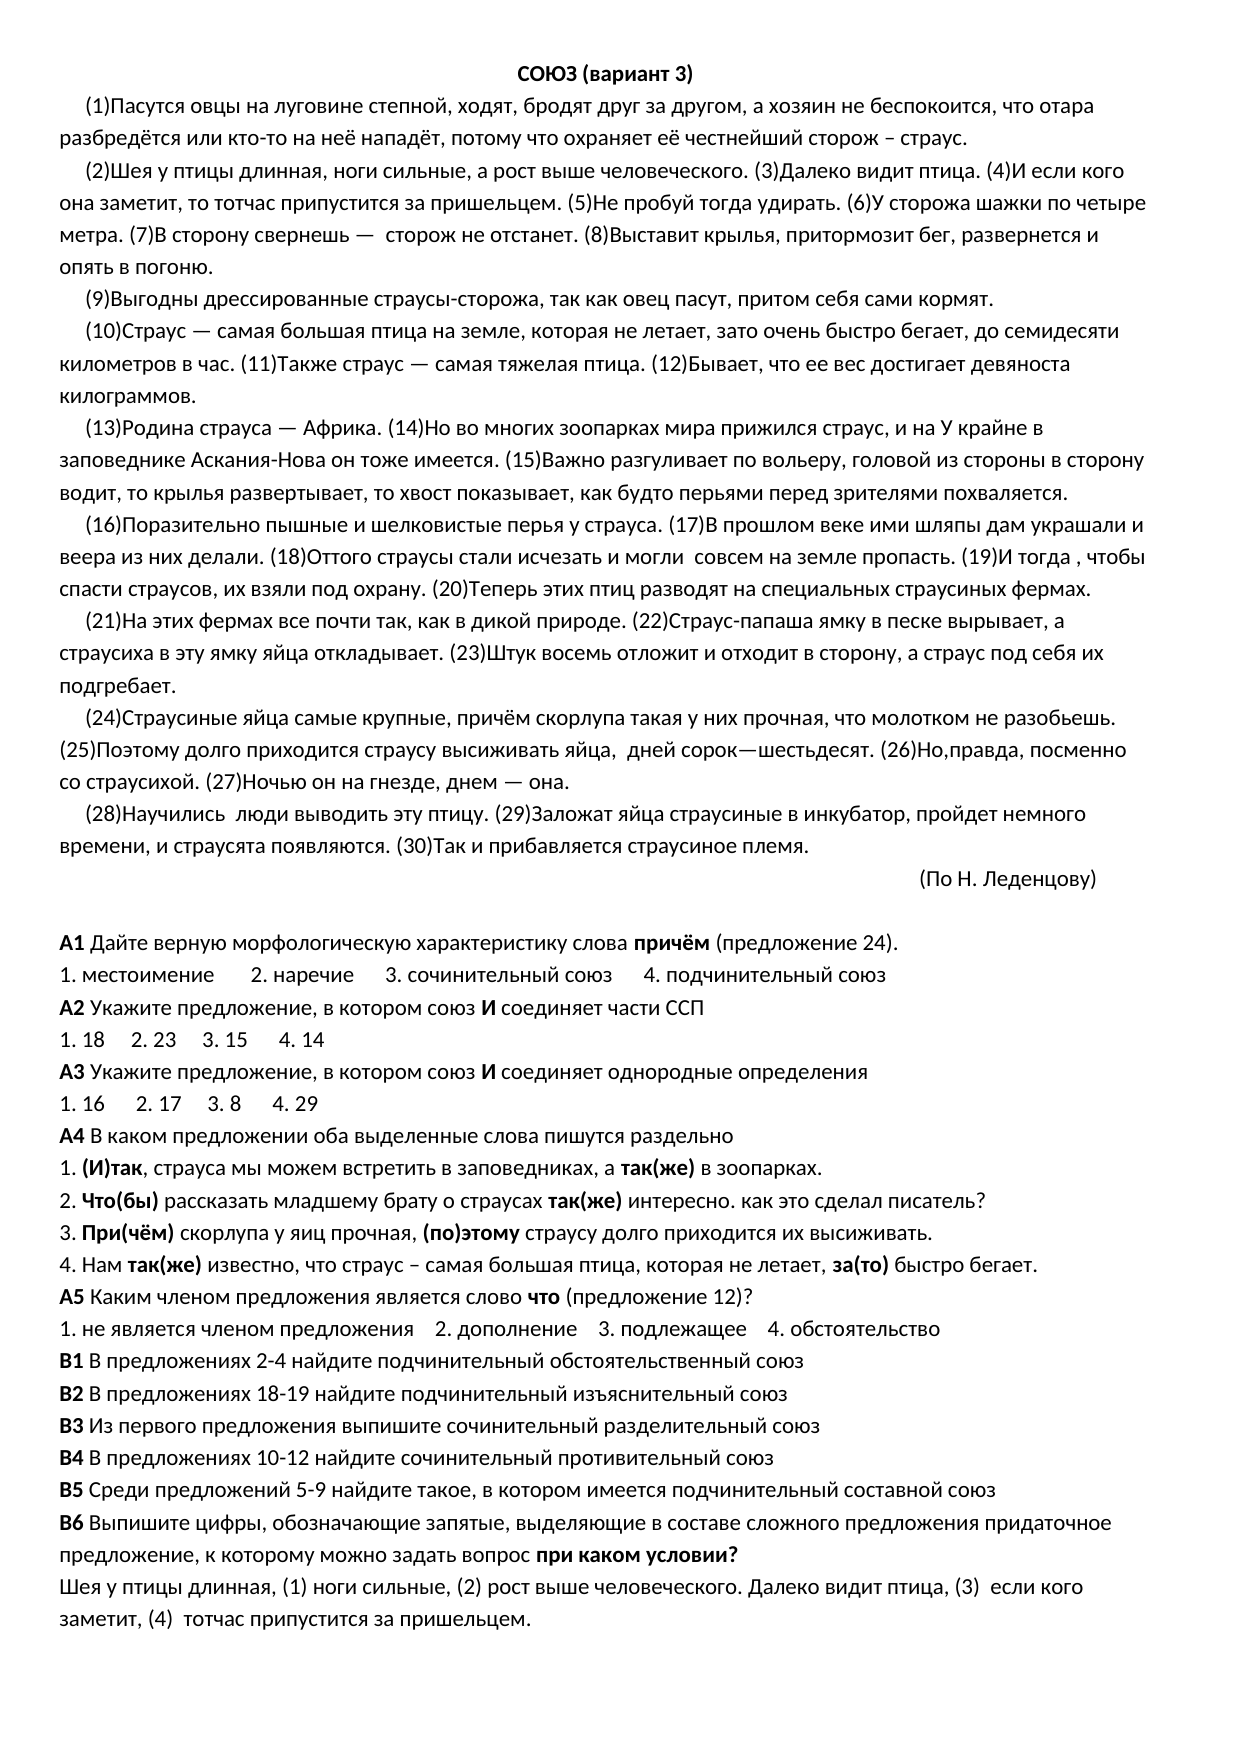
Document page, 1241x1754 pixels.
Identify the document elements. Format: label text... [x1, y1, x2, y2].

text 1. (И)так, страуса мы можем встретить в заповедниках, а так(же) в зоопарках. [59, 1153, 1152, 1182]
text В1 В предложениях 2-4 найдите подчинительный обстоятельственный союз [59, 1347, 1152, 1375]
text Шея у птицы длинная, (1) ноги сильные, (2) рост выше человеческого. Далеко видит птица, (3) если кого заметит, (4) тотчас припустится за пришельцем. [59, 1572, 1152, 1632]
text 1. 16 2. 17 3. 8 4. 29 [59, 1089, 1152, 1117]
text (16)Поразительно пышные и шелковистые перья у страуса. (17)В прошлом веке ими шляпы дам украшали и веера из них делали. (18)Оттого страусы стали исчезать и могли совсем на земле пропасть. (19)И тогда , чтобы спасти страусов, их взяли под охрану. (20)Теперь этих птиц разводят на специальных страусиных фермах. [59, 510, 1152, 602]
text (9)Выгодны дрессированные страусы-сторожа, так как овец пасут, притом себя сами кормят. [59, 284, 1152, 312]
text 1. местоимение 2. наречие 3. сочинительный союз 4. подчинительный союз [59, 960, 1152, 988]
text (10)Страус — самая большая птица на земле, которая не летает, зато очень быстро бегает, до семидесяти километров в час. (11)Также страус — самая тяжелая птица. (12)Бывает, что ее вес достигает девяноста килограммов. [59, 317, 1152, 409]
text В3 Из первого предложения выпишите сочинительный разделительный союз [59, 1411, 1152, 1439]
text (1)Пасутся овцы на луговине степной, ходят, бродят друг за другом, а хозяин не беспокоится, что отара разбредётся или кто-то на неё нападёт, потому что охраняет её честнейший сторож – страус. [59, 91, 1152, 152]
text (21)На этих фермах все почти так, как в дикой природе. (22)Страус-папаша ямку в песке вырывает, а страусиха в эту ямку яйца откладывает. (23)Штук восемь отложит и отходит в сторону, а страус под себя их подгребает. [59, 606, 1152, 699]
text В4 В предложениях 10-12 найдите сочинительный противительный союз [59, 1443, 1152, 1471]
text А2 Укажите предложение, в котором союз И соединяет части ССП [59, 993, 1152, 1021]
text СОЮЗ (вариант 3) [59, 59, 1152, 87]
text А3 Укажите предложение, в котором союз И соединяет однородные определения [59, 1057, 1152, 1085]
text 1. не является членом предложения 2. дополнение 3. подлежащее 4. обстоятельство [59, 1314, 1152, 1342]
text (2)Шея у птицы длинная, ноги сильные, а рост выше человеческого. (3)Далеко видит птица. (4)И если кого она заметит, то тотчас припустится за пришельцем. (5)Не пробуй тогда удирать. (6)У сторожа шажки по четыре метра. (7)В сторону свернешь — сторож не отстанет. (8)Выставит крылья, притормозит бег, развернется и опять в погоню. [59, 156, 1152, 280]
text (28)Научились люди выводить эту птицу. (29)Заложат яйца страусиные в инкубатор, пройдет немного времени, и страусята появляются. (30)Так и прибавляется страусиное племя. [59, 799, 1152, 860]
text А5 Каким членом предложения является слово что (предложение 12)? [59, 1282, 1152, 1310]
text В2 В предложениях 18-19 найдите подчинительный изъяснительный союз [59, 1379, 1152, 1407]
text (24)Страусиные яйца самые крупные, причём скорлупа такая у них прочная, что молотком не разобьешь. (25)Поэтому долго приходится страусу высиживать яйца, дней сорок—шестьдесят. (26)Но,правда, посменно со страусихой. (27)Ночью он на гнезде, днем — она. [59, 703, 1152, 795]
text А4 В каком предложении оба выделенные слова пишутся раздельно [59, 1121, 1152, 1149]
text А1 Дайте верную морфологическую характеристику слова причём (предложение 24). [59, 928, 1152, 956]
text 2. Что(бы) рассказать младшему брату о страусах так(же) интересно. как это сделал писатель? [59, 1186, 1152, 1214]
text 1. 18 2. 23 3. 15 4. 14 [59, 1025, 1152, 1053]
text В6 Выпишите цифры, обозначающие запятые, выделяющие в составе сложного предложения придаточное предложение, к которому можно задать вопрос при каком условии? [59, 1508, 1152, 1568]
text (По Н. Леденцову) [59, 864, 1152, 892]
text В5 Среди предложений 5-9 найдите такое, в котором имеется подчинительный составной союз [59, 1475, 1152, 1503]
text 4. Нам так(же) известно, что страус – самая большая птица, которая не летает, за(то) быстро бегает. [59, 1250, 1152, 1278]
text 3. При(чём) скорлупа у яиц прочная, (по)этому страусу долго приходится их высиживать. [59, 1218, 1152, 1246]
text (13)Родина страуса — Африка. (14)Но во многих зоопарках мира прижился страус, и на У крайне в заповеднике Аскания-Нова он тоже имеется. (15)Важно разгуливает по вольеру, головой из стороны в сторону водит, то крылья развертывает, то хвост показывает, как будто перьями перед зрителями похваляется. [59, 413, 1152, 506]
